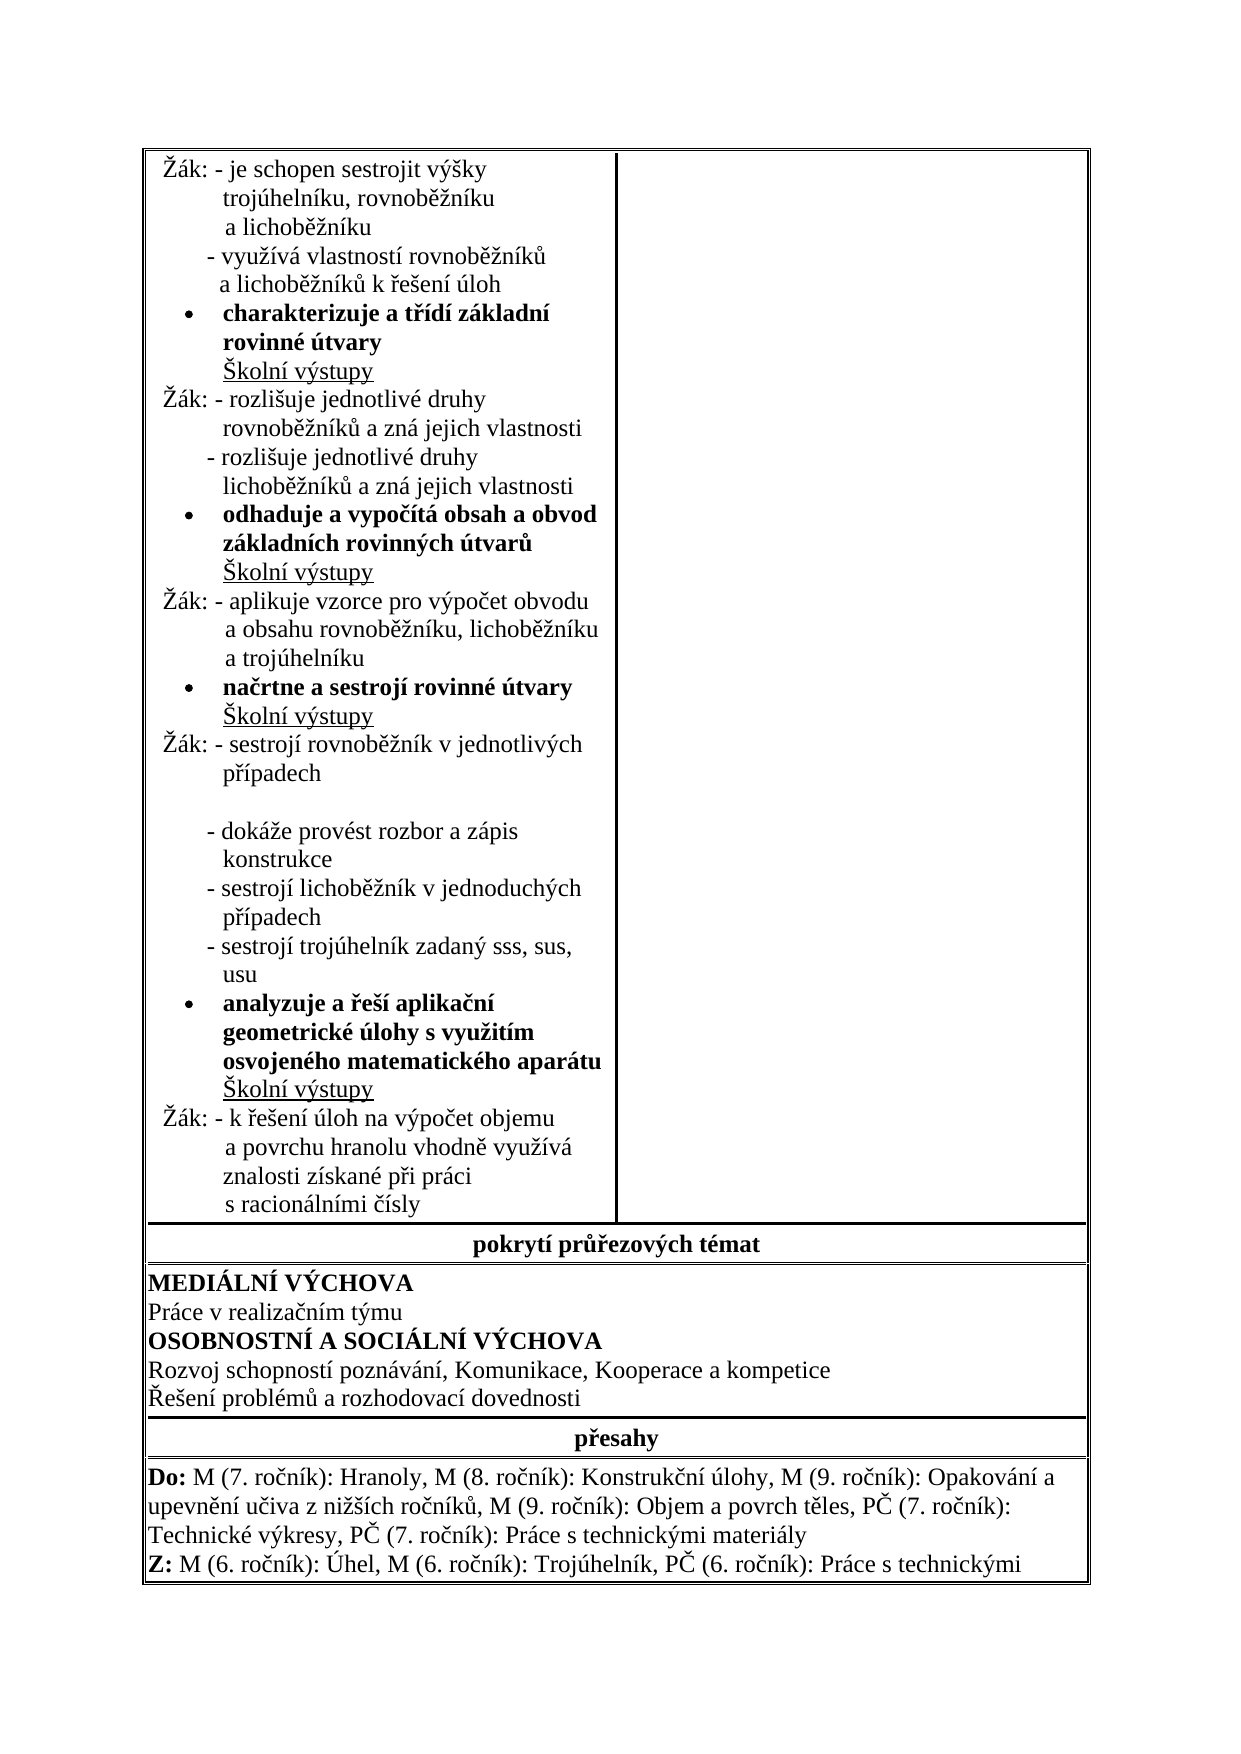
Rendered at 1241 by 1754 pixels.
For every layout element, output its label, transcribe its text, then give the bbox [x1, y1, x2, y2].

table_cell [616, 151, 1087, 1222]
table_cell MEDIÁLNÍ VÝCHOVA Práce v realizačním týmu OSOBNOSTNÍ A SOCIÁLNÍ VÝCHOVA Rozvoj schopností poznávání, Komunikace, Kooperace a kompetice Řešení problémů a rozhodovací dovednosti [144, 1262, 1089, 1416]
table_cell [144, 1456, 1089, 1581]
table_cell pokrytí průřezových témat [146, 1222, 1087, 1262]
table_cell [146, 151, 616, 1222]
table_cell přesahy [146, 1416, 1087, 1456]
